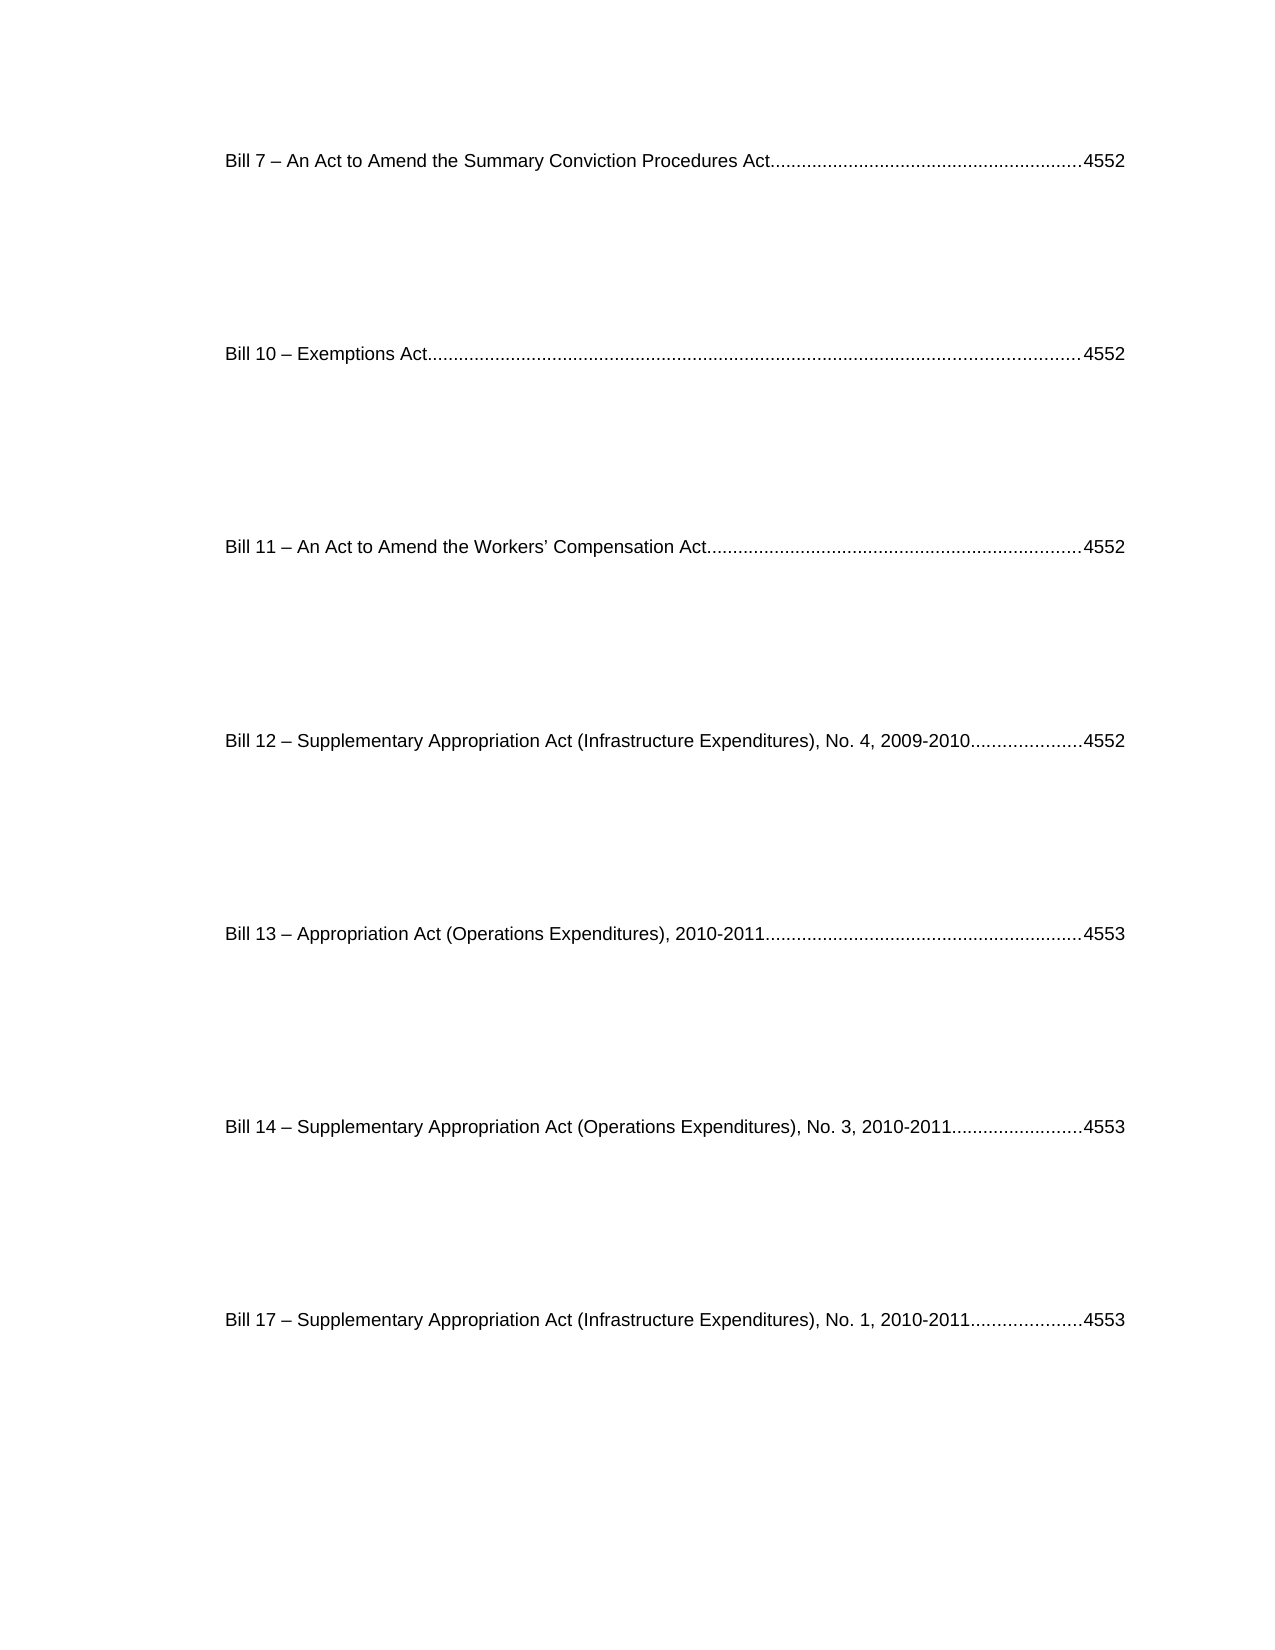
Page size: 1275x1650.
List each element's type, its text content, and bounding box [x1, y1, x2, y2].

text Bill 11 – An Act to Amend the Workers’ Compensation Act 4552 [187, 536, 1162, 558]
text Bill 13 – Appropriation Act (Operations Expenditures), 2010-2011 4553 [187, 922, 1162, 944]
text Bill 17 – Supplementary Appropriation Act (Infrastructure Expenditures), No. 1, 2010-2011 4553 [187, 1309, 1162, 1330]
text Bill 7 – An Act to Amend the Summary Conviction Procedures Act 4552 [187, 150, 1162, 172]
text Bill 12 – Supplementary Appropriation Act (Infrastructure Expenditures), No. 4, 2009-2010 4552 [187, 729, 1162, 751]
text Bill 10 – Exemptions Act 4552 [187, 343, 1162, 365]
text Bill 14 – Supplementary Appropriation Act (Operations Expenditures), No. 3, 2010-2011 4553 [187, 1116, 1162, 1137]
